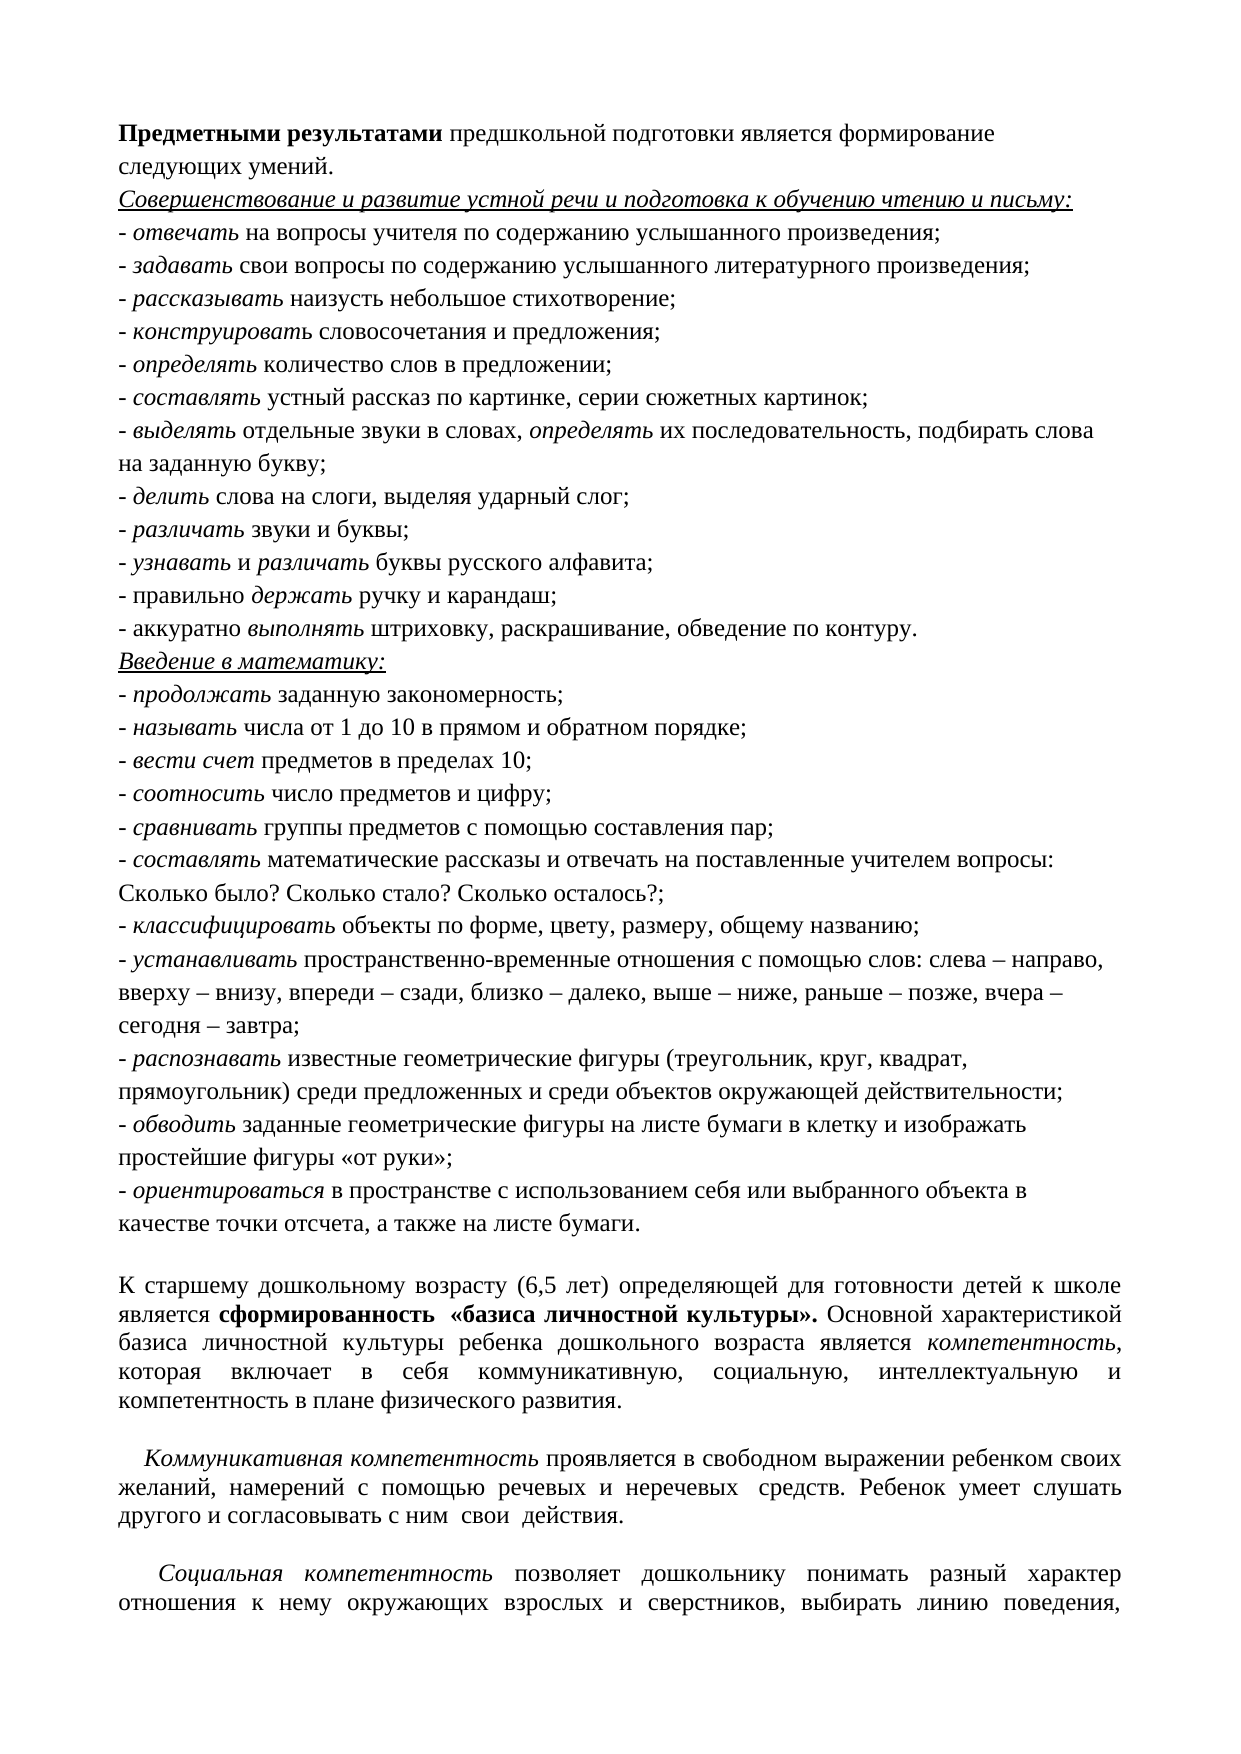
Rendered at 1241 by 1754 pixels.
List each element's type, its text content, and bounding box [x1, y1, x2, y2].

text К старшему дошкольному возрасту (6,5 лет) определяющей для готовности детей к школе является сформированность «базиса личностной культуры». Основной характеристикой базиса личностной культуры ребенка дошкольного возраста является компетентность, которая включает в себя коммуникативную, социальную, интеллектуальную и компетентность в плане физического развития. [118, 1270, 1122, 1414]
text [118, 1558, 1122, 1616]
text Предметными результатами предшкольной подготовки является формирование следующих умений. Совершенствование и развитие устной речи и подготовка к обучению чтению и письму: - отвечать на вопросы учителя по содержанию услышанного произведения; - задавать свои вопросы по содержанию услышанного литературного произведения; - рассказывать наизусть небольшое стихотворение; - конструировать словосочетания и предложения; - определять количество слов в предложении; - составлять устный рассказ по картинке, серии сюжетных картинок; - выделять отдельные звуки в словах, определять их последовательность, подбирать слова на заданную букву; - делить слова на слоги, выделяя ударный слог; - различать звуки и буквы; - узнавать и различать буквы русского алфавита; - правильно держать ручку и карандаш; - аккуратно выполнять штриховку, раскрашивание, обведение по контуру. Введение в математику: - продолжать заданную закономерность; - называть числа от 1 до 10 в прямом и обратном порядке; - вести счет предметов в пределах 10; - соотносить число предметов и цифру; - сравнивать группы предметов с помощью составления пар; - составлять математические рассказы и отвечать на поставленные учителем вопросы: Сколько было? Сколько стало? Сколько осталось?; - классифицировать объекты по форме, цвету, размеру, общему названию; - устанавливать пространственно-временные отношения с помощью слов: слева – направо, вверху – внизу, впереди – сзади, близко – далеко, выше – ниже, раньше – позже, вчера – сегодня – завтра; - распознавать известные геометрические фигуры (треугольник, круг, квадрат, прямоугольник) среди предложенных и среди объектов окружающей действительности; - обводить заданные геометрические фигуры на листе бумаги в клетку и изображать простейшие фигуры «от руки»; - ориентироваться в пространстве с использованием себя или выбранного объекта в качестве точки отсчета, а также на листе бумаги. [118, 118, 1122, 1237]
text Коммуникативная компетентность проявляется в свободном выражении ребенком своих желаний, намерений с помощью речевых и неречевых средств. Ребенок умеет слушать другого и согласовывать с ним свои действия. [118, 1443, 1122, 1529]
